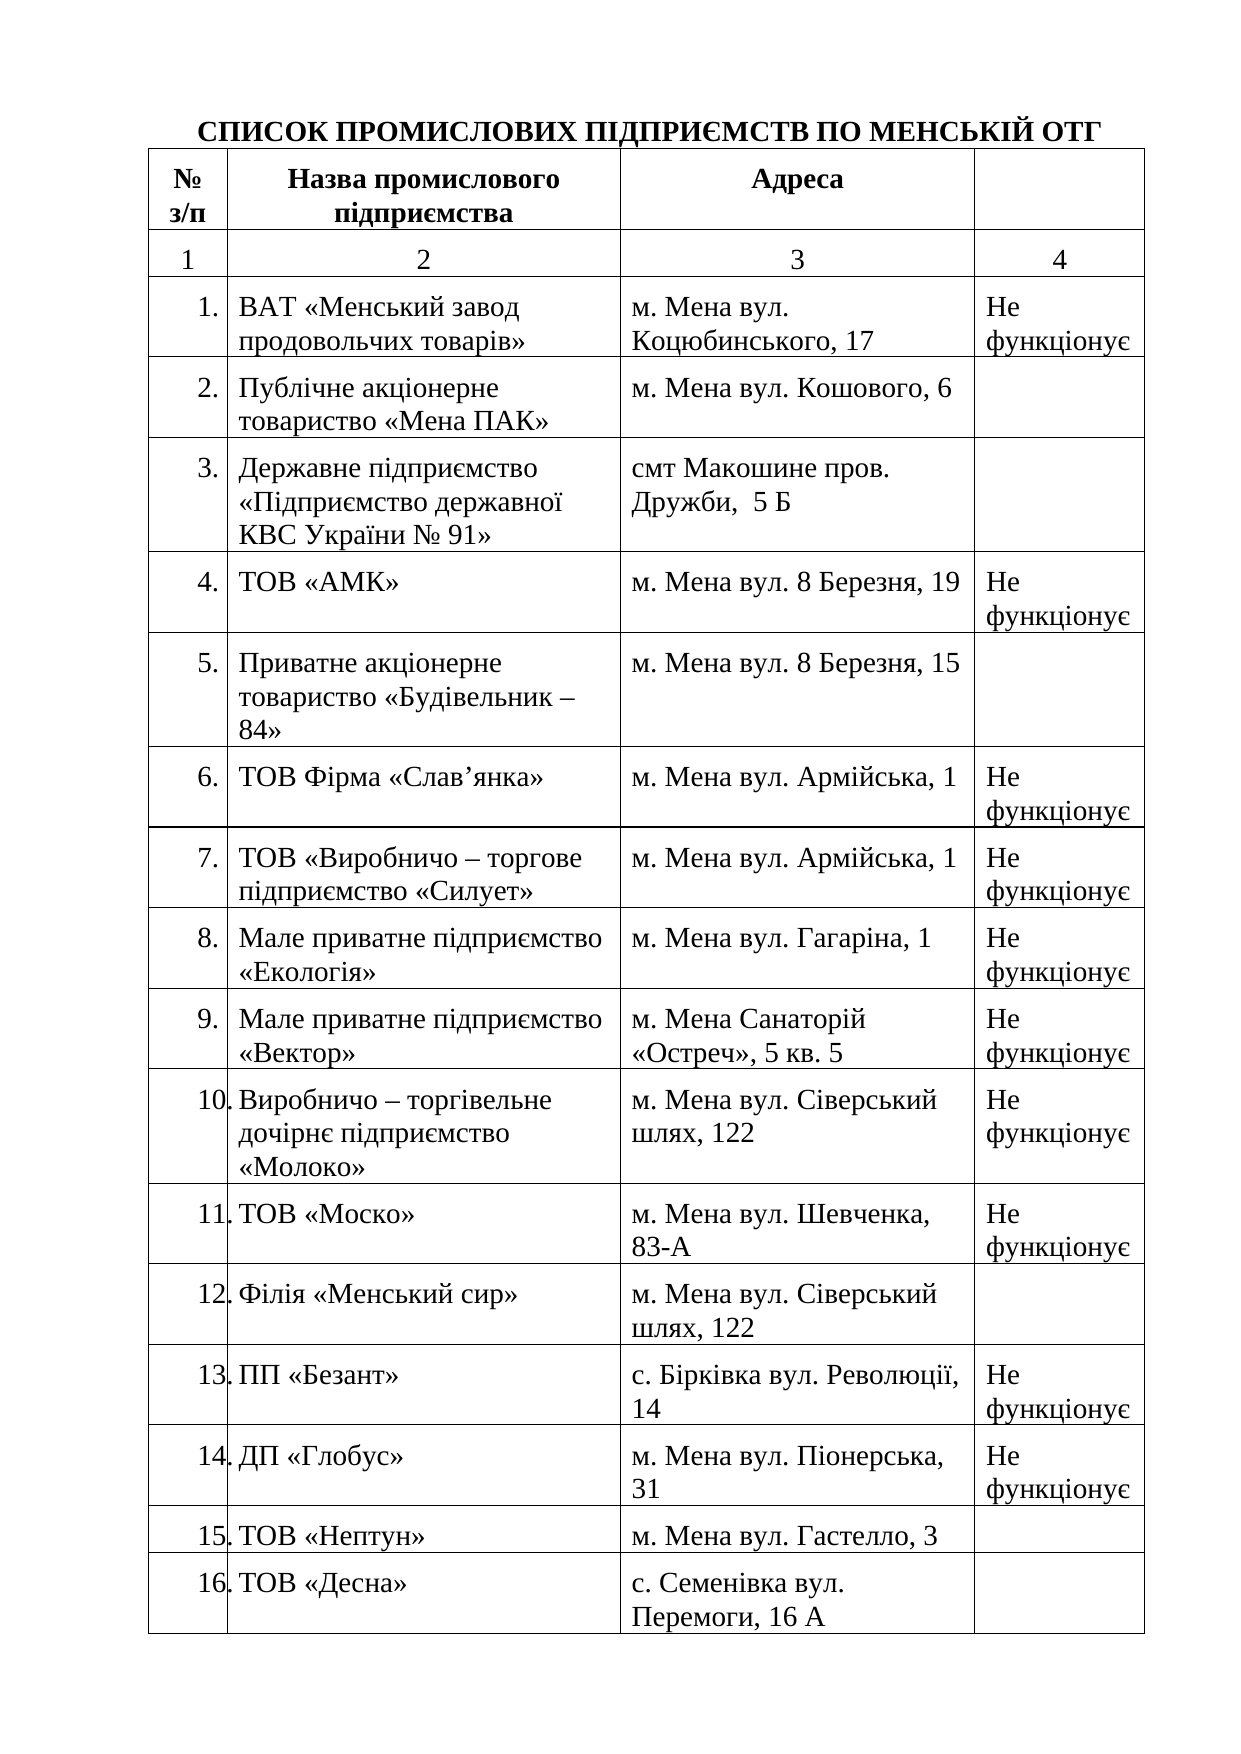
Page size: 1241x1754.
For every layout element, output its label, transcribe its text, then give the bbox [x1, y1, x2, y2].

table_cell м. Мена вул. Коцюбинського, 17 [621, 277, 974, 356]
table_header [975, 149, 1144, 228]
table_cell [149, 633, 227, 746]
table_cell Мале приватне підприємство «Екологія» [228, 908, 620, 988]
table_cell ПП «Безант» [228, 1345, 620, 1424]
table_cell [149, 747, 227, 826]
table_cell Державне підприємство «Підприємство державної КВС України № 91» [228, 438, 620, 551]
table_cell 2 [228, 230, 620, 276]
table_cell м. Мена вул. 8 Березня, 19 [621, 552, 974, 632]
table_cell ВАТ «Менський завод продовольчих товарів» [228, 277, 620, 356]
table_cell 4 [975, 230, 1144, 276]
table_cell м. Мена вул. Гастелло, 3 [621, 1506, 974, 1552]
table_cell [149, 277, 227, 356]
table_cell м. Мена вул. Гагаріна, 1 [621, 908, 974, 988]
table_cell [975, 1553, 1144, 1633]
table_cell м. Мена вул. Шевченка, 83-А [621, 1184, 974, 1263]
table_cell [975, 1264, 1144, 1344]
table_cell [149, 1069, 227, 1182]
table_cell 1 [149, 230, 227, 276]
table_cell [149, 1345, 227, 1424]
table_cell Не функціонує [975, 989, 1144, 1068]
table_cell [149, 1553, 227, 1633]
table_cell Не функціонує [975, 1345, 1144, 1424]
text СПИСОК ПРОМИСЛОВИХ ПІДПРИЄМСТВ ПО МЕНСЬКІЙ ОТГ [148, 114, 1152, 148]
table_cell [149, 1184, 227, 1263]
table_cell [149, 438, 227, 551]
table_cell ТОВ Фірма «Слав’янка» [228, 747, 620, 826]
table_cell с. Семенівка вул. Перемоги, 16 А [621, 1553, 974, 1633]
table_cell м. Мена вул. Армійська, 1 [621, 747, 974, 826]
table_cell Не функціонує [975, 552, 1144, 632]
table_cell Не функціонує [975, 747, 1144, 826]
table_cell м. Мена вул. 8 Березня, 15 [621, 633, 974, 746]
table_cell Приватне акціонерне товариство «Будівельник – 84» [228, 633, 620, 746]
table_cell [149, 1506, 227, 1552]
table_cell [149, 828, 227, 907]
table_cell [149, 1264, 227, 1344]
table_cell [975, 438, 1144, 551]
table_cell ТОВ «Виробничо – торгове підприємство «Силует» [228, 828, 620, 907]
table_cell Мале приватне підприємство «Вектор» [228, 989, 620, 1068]
table_cell м. Мена вул. Сіверський шлях, 122 [621, 1264, 974, 1344]
table_header Адреса [621, 149, 974, 228]
table_cell м. Мена вул. Піонерська, 31 [621, 1425, 974, 1505]
table_cell Публічне акціонерне товариство «Мена ПАК» [228, 357, 620, 437]
table_cell м. Мена вул. Армійська, 1 [621, 828, 974, 907]
table_cell ТОВ «Нептун» [228, 1506, 620, 1552]
table_cell Не функціонує [975, 1425, 1144, 1505]
table_cell ДП «Глобус» [228, 1425, 620, 1505]
table_cell [975, 633, 1144, 746]
table_cell ТОВ «Десна» [228, 1553, 620, 1633]
table_cell Не функціонує [975, 828, 1144, 907]
table_cell с. Бірківка вул. Революції, 14 [621, 1345, 974, 1424]
table_cell Виробничо – торгівельне дочірнє підприємство «Молоко» [228, 1069, 620, 1182]
table_header Назва промислового підприємства [228, 149, 620, 228]
table_cell смт Макошине пров. Дружби, 5 Б [621, 438, 974, 551]
table_cell [149, 989, 227, 1068]
table_cell [149, 357, 227, 437]
table_cell 3 [621, 230, 974, 276]
table_cell ТОВ «АМК» [228, 552, 620, 632]
table_cell [149, 552, 227, 632]
table_cell м. Мена вул. Сіверський шлях, 122 [621, 1069, 974, 1182]
table_cell Не функціонує [975, 908, 1144, 988]
table_cell м. Мена вул. Кошового, 6 [621, 357, 974, 437]
table_cell Не функціонує [975, 277, 1144, 356]
table_cell [149, 908, 227, 988]
table_cell [149, 1425, 227, 1505]
table_header № з/п [149, 149, 227, 228]
table_cell [975, 1506, 1144, 1552]
table_cell Не функціонує [975, 1069, 1144, 1182]
table_cell ТОВ «Моско» [228, 1184, 620, 1263]
table_cell м. Мена Санаторій «Остреч», 5 кв. 5 [621, 989, 974, 1068]
table_cell Не функціонує [975, 1184, 1144, 1263]
table_cell Філія «Менський сир» [228, 1264, 620, 1344]
table_cell [975, 357, 1144, 437]
